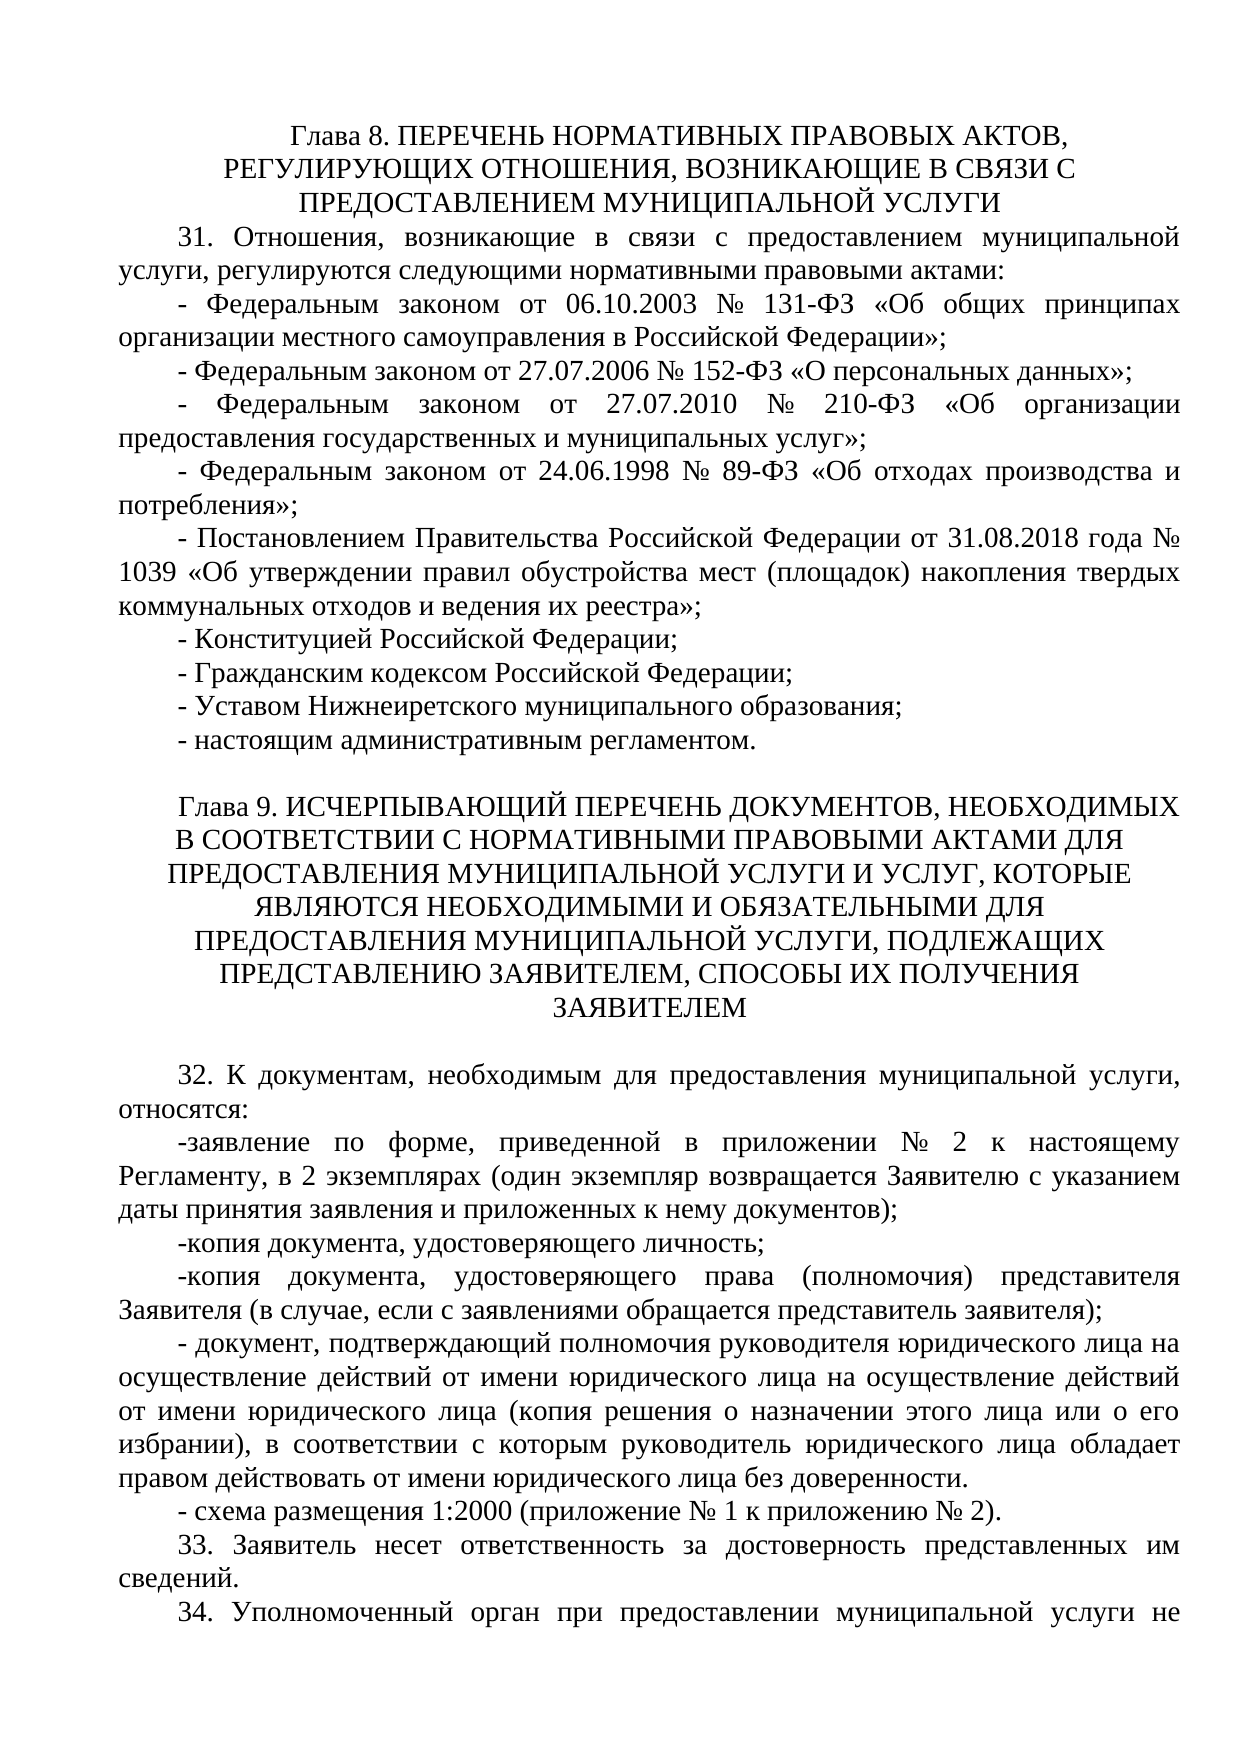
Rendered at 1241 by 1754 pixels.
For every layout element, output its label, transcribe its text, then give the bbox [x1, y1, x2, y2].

text -копия документа, удостоверяющего права (полномочия) представителя Заявителя (в случае, если с заявлениями обращается представитель заявителя); [118, 1258, 1181, 1326]
text - Гражданским кодексом Российской Федерации; [118, 655, 1181, 688]
text - Конституцией Российской Федерации; [118, 621, 1181, 655]
text - Федеральным законом от 27.07.2010 № 210-ФЗ «Об организации предоставления государственных и муниципальных услуг»; [118, 386, 1181, 453]
text -заявление по форме, приведенной в приложении № 2 к настоящему Регламенту, в 2 экземплярах (один экземпляр возвращается Заявителю с указанием даты принятия заявления и приложенных к нему документов); [118, 1124, 1181, 1225]
text - Постановлением Правительства Российской Федерации от 31.08.2018 года № 1039 «Об утверждении правил обустройства мест (площадок) накопления твердых коммунальных отходов и ведения их реестра»; [118, 521, 1181, 621]
text 31. Отношения, возникающие в связи с предоставлением муниципальной услуги, регулируются следующими нормативными правовыми актами: [118, 219, 1181, 286]
text - Федеральным законом от 27.07.2006 № 152-ФЗ «О персональных данных»; [118, 353, 1181, 386]
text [118, 1594, 1181, 1627]
text 32. К документам, необходимым для предоставления муниципальной услуги, относятся: [118, 1057, 1181, 1124]
text - Уставом Нижнеиретского муниципального образования; [118, 688, 1181, 722]
text Глава 9. ИСЧЕРПЫВАЮЩИЙ ПЕРЕЧЕНЬ ДОКУМЕНТОВ, НЕОБХОДИМЫХ В СООТВЕТСТВИИ С НОРМАТИВНЫМИ ПРАВОВЫМИ АКТАМИ ДЛЯ ПРЕДОСТАВЛЕНИЯ МУНИЦИПАЛЬНОЙ УСЛУГИ И УСЛУГ, КОТОРЫЕ ЯВЛЯЮТСЯ НЕОБХОДИМЫМИ И ОБЯЗАТЕЛЬНЫМИ ДЛЯ ПРЕДОСТАВЛЕНИЯ МУНИЦИПАЛЬНОЙ УСЛУГИ, ПОДЛЕЖАЩИХ ПРЕДСТАВЛЕНИЮ ЗАЯВИТЕЛЕМ, СПОСОБЫ ИХ ПОЛУЧЕНИЯ ЗАЯВИТЕЛЕМ [118, 789, 1181, 1024]
text - схема размещения 1:2000 (приложение № 1 к приложению № 2). [118, 1493, 1181, 1527]
text Глава 8. ПЕРЕЧЕНЬ НОРМАТИВНЫХ ПРАВОВЫХ АКТОВ, РЕГУЛИРУЮЩИХ ОТНОШЕНИЯ, ВОЗНИКАЮЩИЕ В СВЯЗИ С ПРЕДОСТАВЛЕНИЕМ МУНИЦИПАЛЬНОЙ УСЛУГИ [118, 118, 1181, 219]
text -копия документа, удостоверяющего личность; [118, 1225, 1181, 1258]
text - документ, подтверждающий полномочия руководителя юридического лица на осуществление действий от имени юридического лица на осуществление действий от имени юридического лица (копия решения о назначении этого лица или о его избрании), в соответствии с которым руководитель юридического лица обладает правом действовать от имени юридического лица без доверенности. [118, 1326, 1181, 1493]
text - Федеральным законом от 24.06.1998 № 89-ФЗ «Об отходах производства и потребления»; [118, 453, 1181, 521]
text 33. Заявитель несет ответственность за достоверность представленных им сведений. [118, 1527, 1181, 1594]
text - Федеральным законом от 06.10.2003 № 131-ФЗ «Об общих принципах организации местного самоуправления в Российской Федерации»; [118, 286, 1181, 353]
text - настоящим административным регламентом. [118, 722, 1181, 755]
